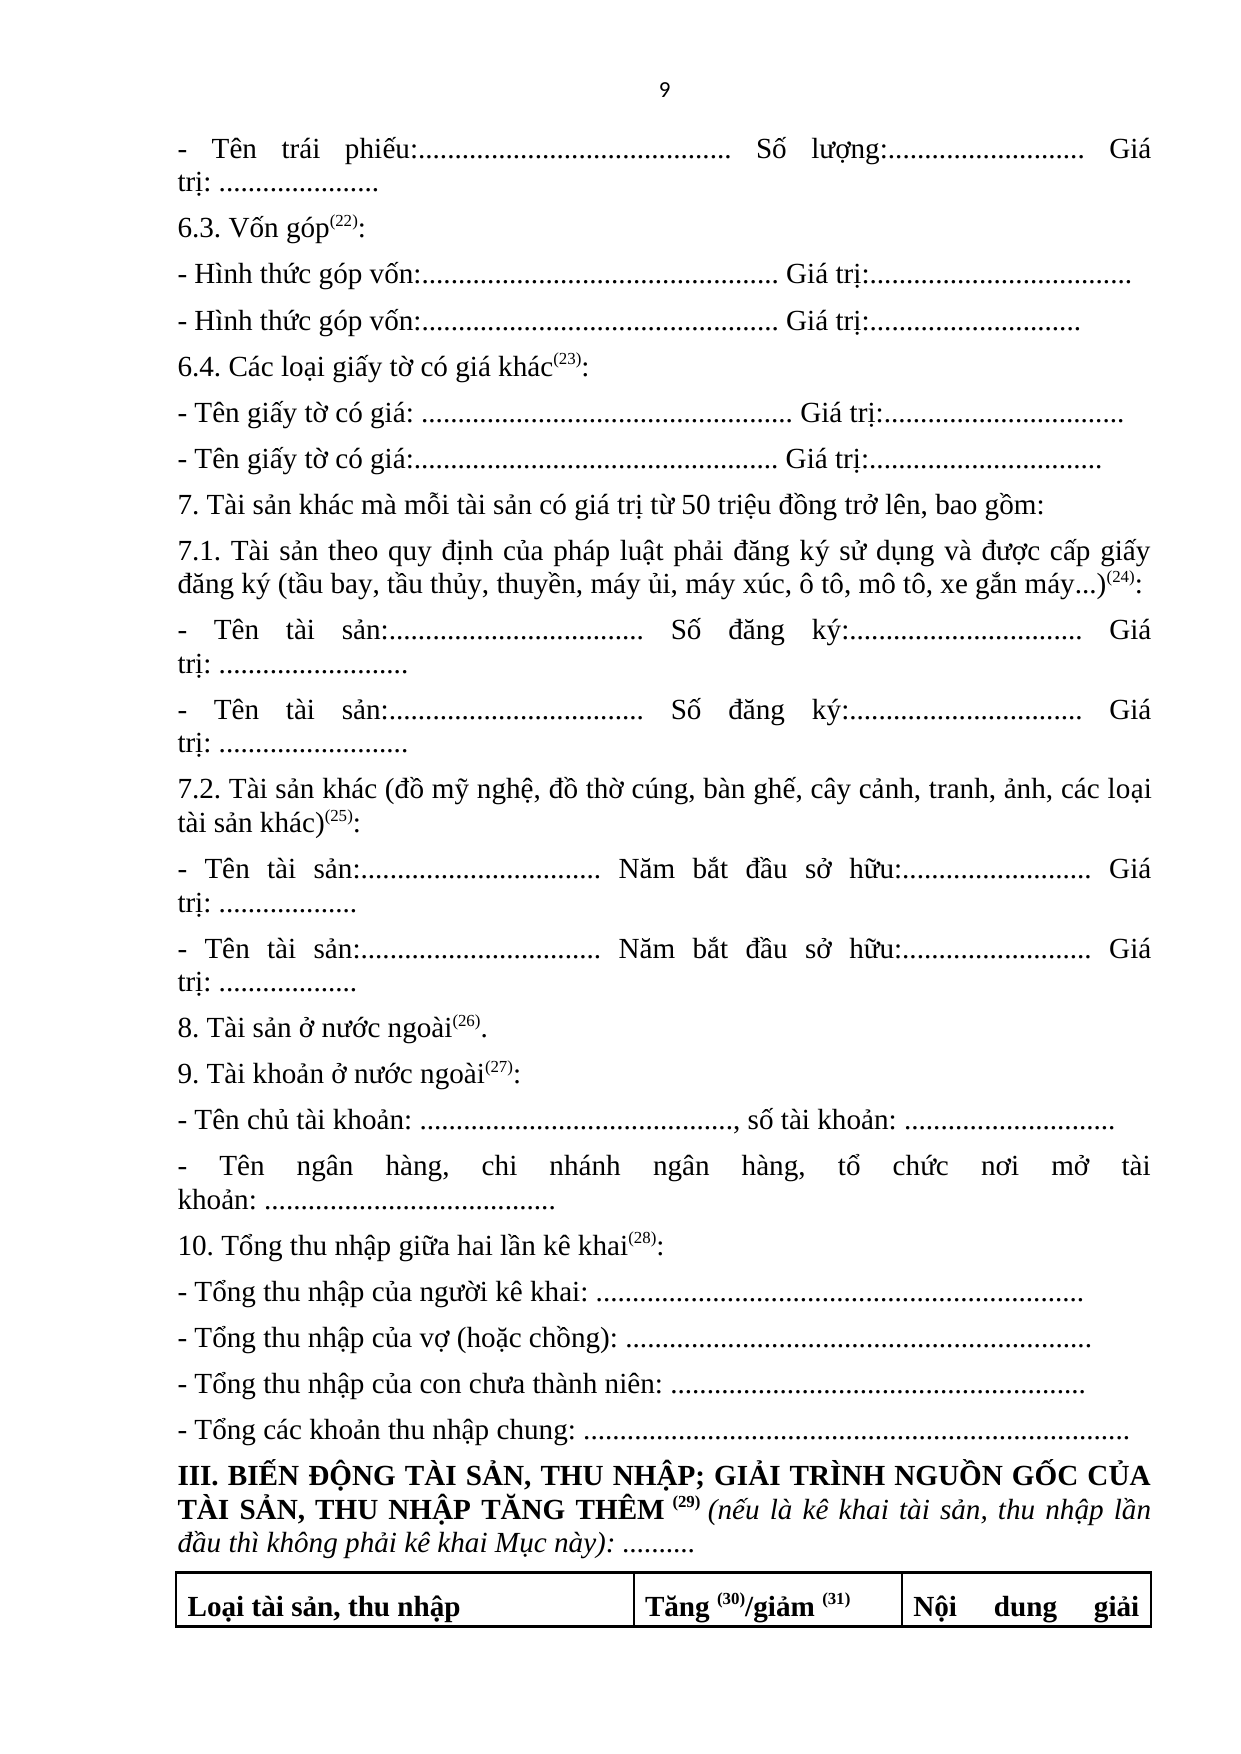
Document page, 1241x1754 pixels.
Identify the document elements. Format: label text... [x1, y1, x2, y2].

text - Tên tài sản:................................... Số đăng ký:................................ Giá trị: .......................... [177, 692, 1152, 759]
text 10. Tổng thu nhập giữa hai lần kê khai(28): [177, 1228, 1152, 1262]
text - Tổng thu nhập của người kê khai: ................................................................... [177, 1274, 1152, 1308]
text - Tên giấy tờ có giá: ................................................... Giá trị:................................. [177, 395, 1152, 428]
text - Tên chủ tài khoản: ..........................................., số tài khoản: ............................. [177, 1102, 1152, 1136]
text - Hình thức góp vốn:................................................. Giá trị:............................. [177, 303, 1152, 336]
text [177, 131, 1152, 198]
text - Tên tài sản:................................... Số đăng ký:................................ Giá trị: .......................... [177, 612, 1152, 679]
text - Tổng các khoản thu nhập chung: ........................................................................... [177, 1412, 1152, 1446]
text - Tổng thu nhập của vợ (hoặc chồng): ................................................................ [177, 1320, 1152, 1354]
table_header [903, 1574, 1150, 1625]
text 6.4. Các loại giấy tờ có giá khác(23): [177, 349, 1152, 382]
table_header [177, 1574, 633, 1625]
text III. BIẾN ĐỘNG TÀI SẢN, THU NHẬP; GIẢI TRÌNH NGUỒN GỐC CỦA TÀI SẢN, THU NHẬP TĂNG THÊM (29) (nếu là kê khai tài sản, thu nhập lần đầu thì không phải kê khai Mục này): .......... [177, 1458, 1152, 1559]
text 6.3. Vốn góp(22): [177, 211, 1152, 244]
text - Tên tài sản:................................. Năm bắt đầu sở hữu:.......................... Giá trị: ................... [177, 931, 1152, 998]
text 7. Tài sản khác mà mỗi tài sản có giá trị từ 50 triệu đồng trở lên, bao gồm: [177, 487, 1152, 520]
text - Tên giấy tờ có giá:.................................................. Giá trị:................................ [177, 441, 1152, 474]
text 9. Tài khoản ở nước ngoài(27): [177, 1056, 1152, 1090]
text - Tên ngân hàng, chi nhánh ngân hàng, tổ chức nơi mở tài khoản: ........................................ [177, 1148, 1152, 1216]
text - Tên tài sản:................................. Năm bắt đầu sở hữu:.......................... Giá trị: ................... [177, 851, 1152, 918]
text - Tổng thu nhập của con chưa thành niên: ......................................................... [177, 1366, 1152, 1400]
table_header Tăng (30)/giảm (31) [635, 1574, 901, 1625]
text 8. Tài sản ở nước ngoài(26). [177, 1010, 1152, 1044]
text 7.1. Tài sản theo quy định của pháp luật phải đăng ký sử dụng và được cấp giấy đăng ký (tầu bay, tầu thủy, thuyền, máy ủi, máy xúc, ô tô, mô tô, xe gắn máy...)(24): [177, 533, 1152, 600]
text 7.2. Tài sản khác (đồ mỹ nghệ, đồ thờ cúng, bàn ghế, cây cảnh, tranh, ảnh, các loại tài sản khác)(25): [177, 772, 1152, 839]
text - Hình thức góp vốn:................................................. Giá trị:.................................... [177, 257, 1152, 290]
